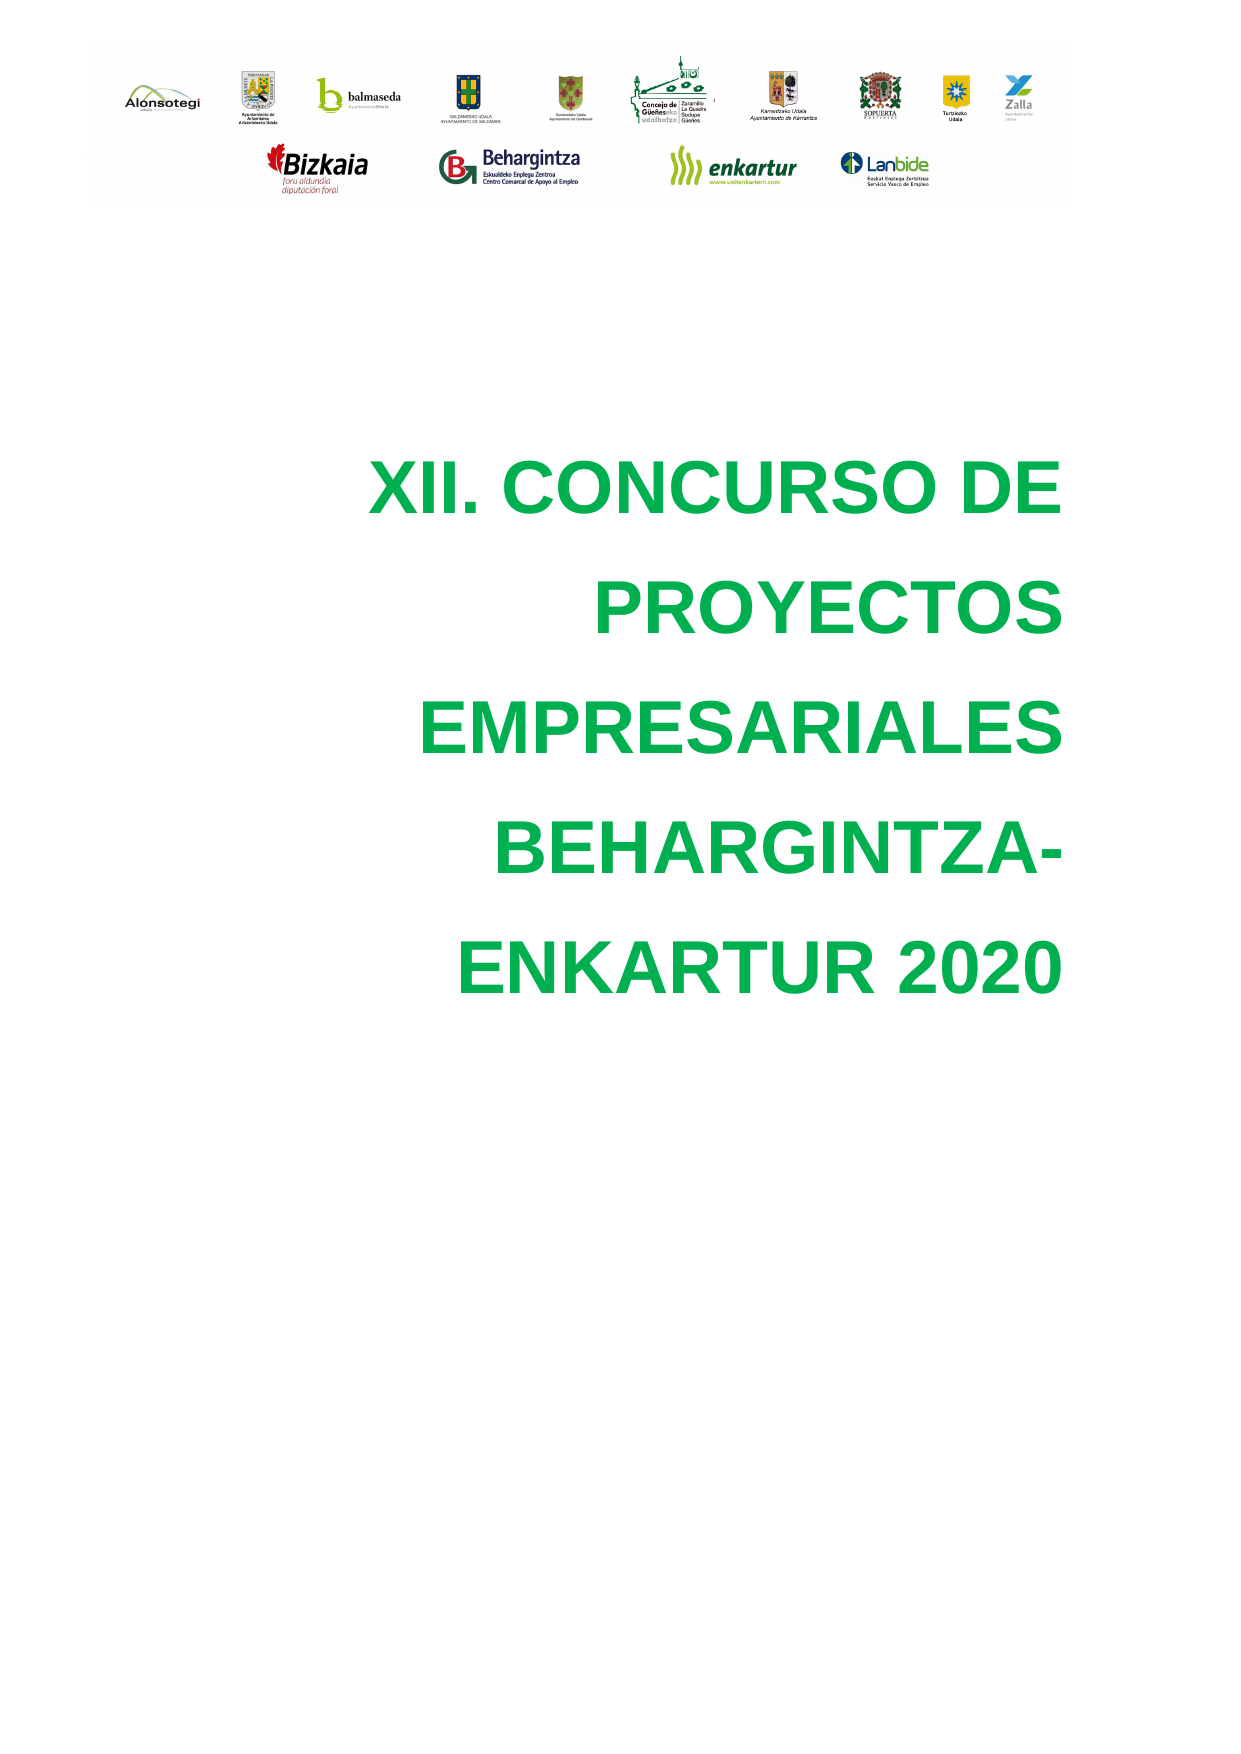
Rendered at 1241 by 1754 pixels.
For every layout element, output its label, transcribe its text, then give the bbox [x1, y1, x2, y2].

text XII. CONCURSO DE [86, 443, 1064, 529]
text ENKARTUR 2020 [86, 923, 1064, 1009]
text PROYECTOS [86, 563, 1064, 649]
text BEHARGINTZA- [86, 803, 1064, 889]
picture [86, 44, 1071, 209]
text EMPRESARIALES [86, 683, 1064, 769]
